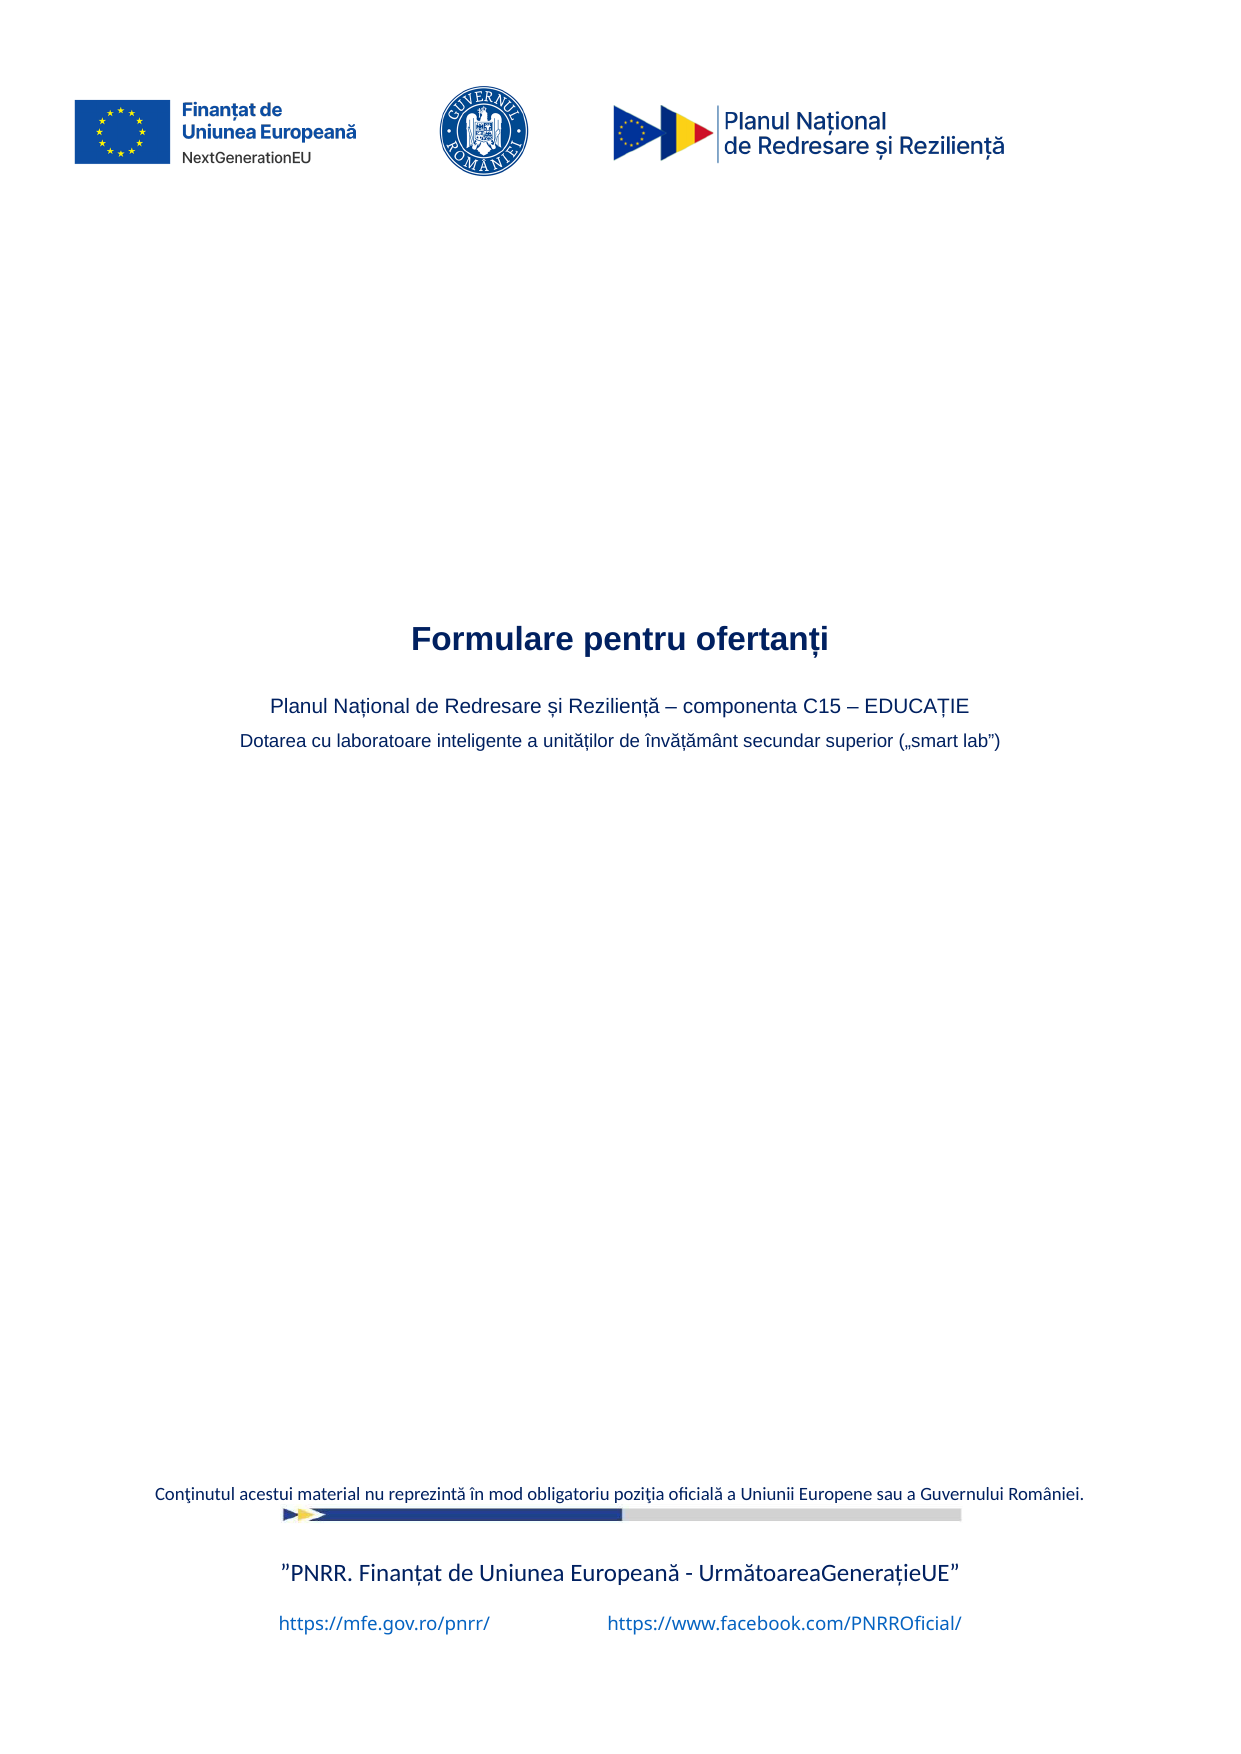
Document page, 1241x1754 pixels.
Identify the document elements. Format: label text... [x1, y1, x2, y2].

picture [277, 1504, 963, 1524]
text Formulare pentru ofertanți [74, 619, 1166, 658]
picture [36, 75, 1012, 191]
text Planul Național de Redresare și Reziliență – componenta C15 – EDUCAȚIE [74, 694, 1166, 718]
text Dotarea cu laboratoare inteligente a unităților de învățământ secundar superior („smart lab”) [74, 730, 1166, 751]
